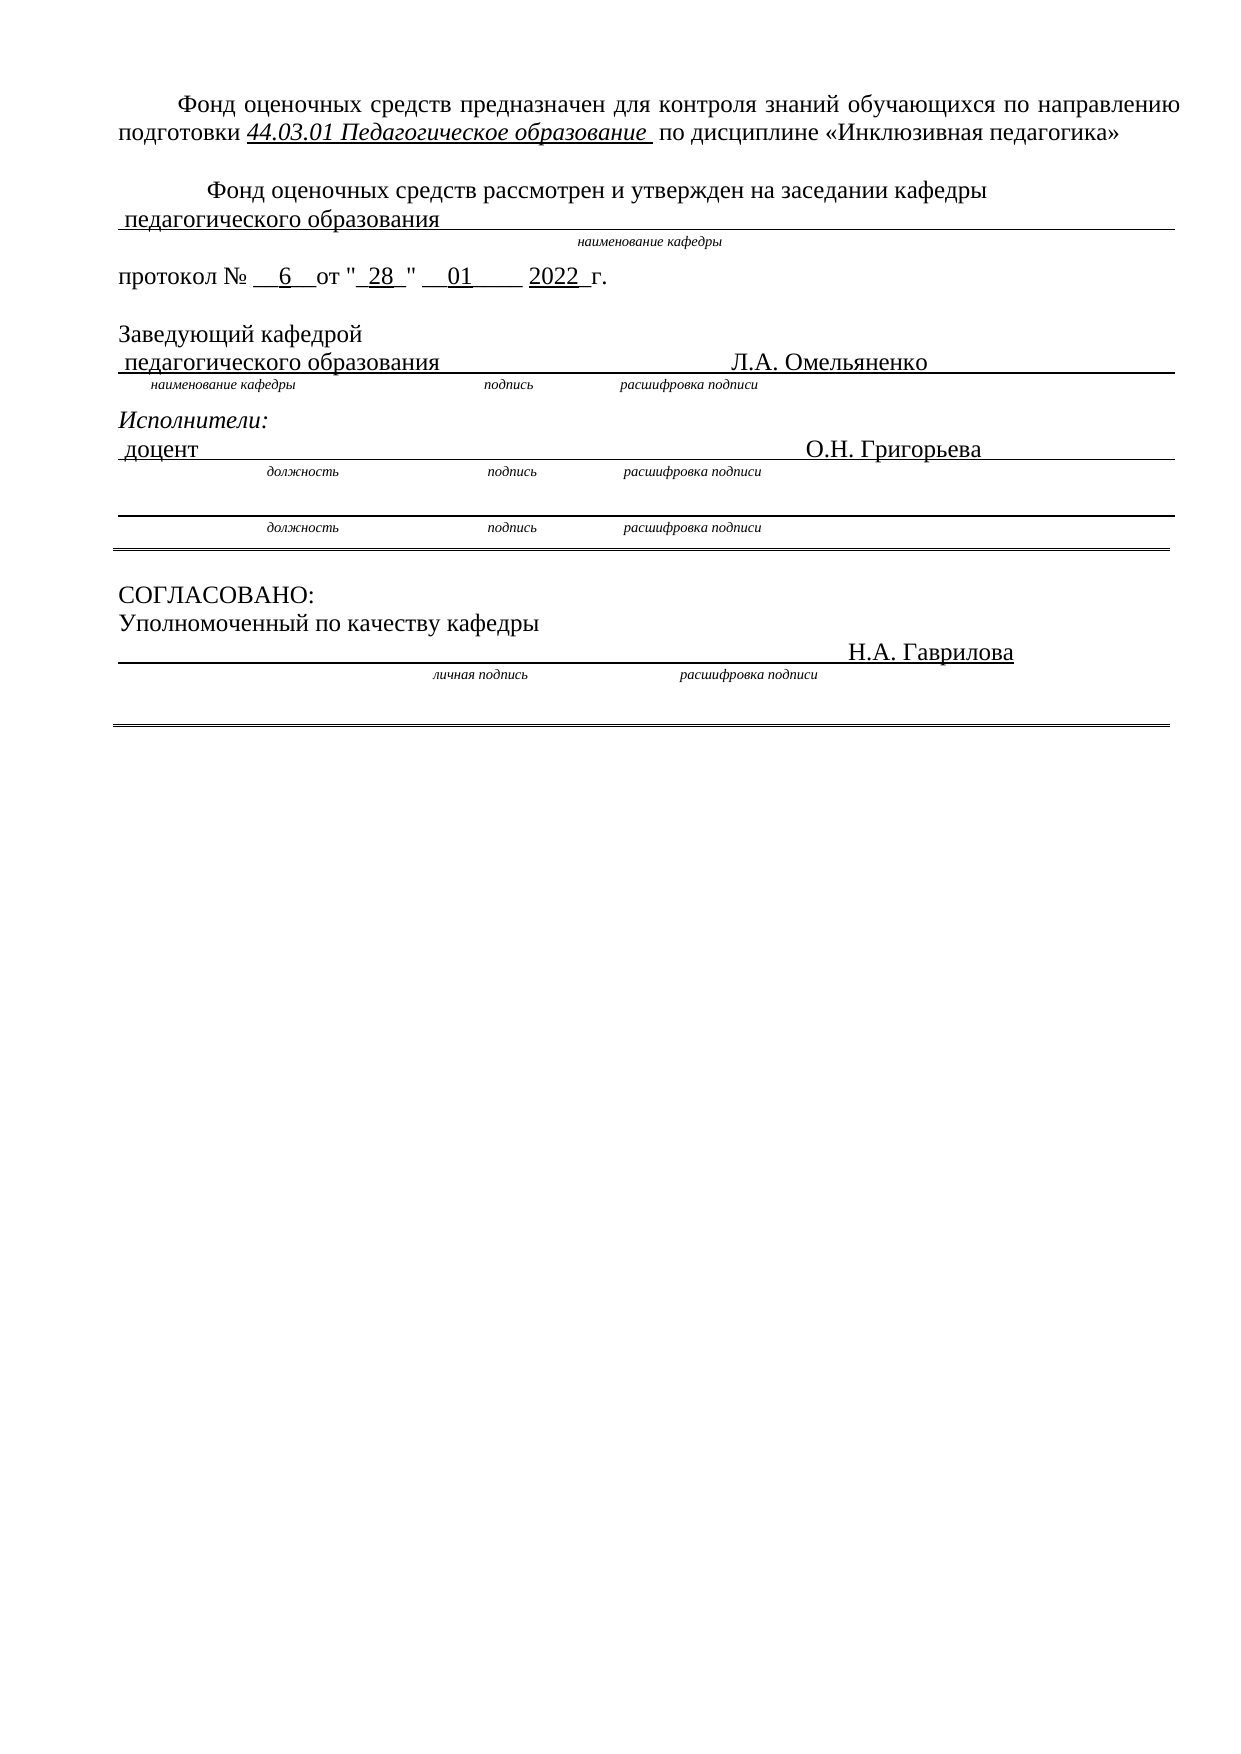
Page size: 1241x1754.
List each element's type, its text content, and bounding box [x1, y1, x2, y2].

text должность подпись расшифровка подписи [118, 519, 1181, 548]
text Исполнители: [118, 405, 1181, 434]
text доцент О.Н. Григорьева [118, 434, 1181, 462]
text протокол № __6__от "_28_" __01____ 2022_г. [118, 261, 1181, 290]
text Фонд оценочных средств предназначен для контроля знаний обучающихся по направлению подготовки 44.03.01 Педагогическое образование по дисциплине «Инклюзивная педагогика» [118, 89, 1181, 146]
text Заведующий кафедрой [118, 319, 1181, 347]
text педагогического образования Л.А. Омельяненко [118, 347, 1181, 376]
text Фонд оценочных средств рассмотрен и утвержден на заседании кафедры [118, 175, 1181, 204]
text педагогического образования [118, 204, 1181, 232]
text наименование кафедры подпись расшифровка подписи [118, 376, 1181, 405]
text должность подпись расшифровка подписи [118, 462, 1181, 491]
text наименование кафедры [118, 232, 1181, 261]
table_header СОГЛАСОВАНО: Уполномоченный по качеству кафедры Н.А. Гаврилова личная подпись расшифровка подписи [113, 551, 1170, 723]
